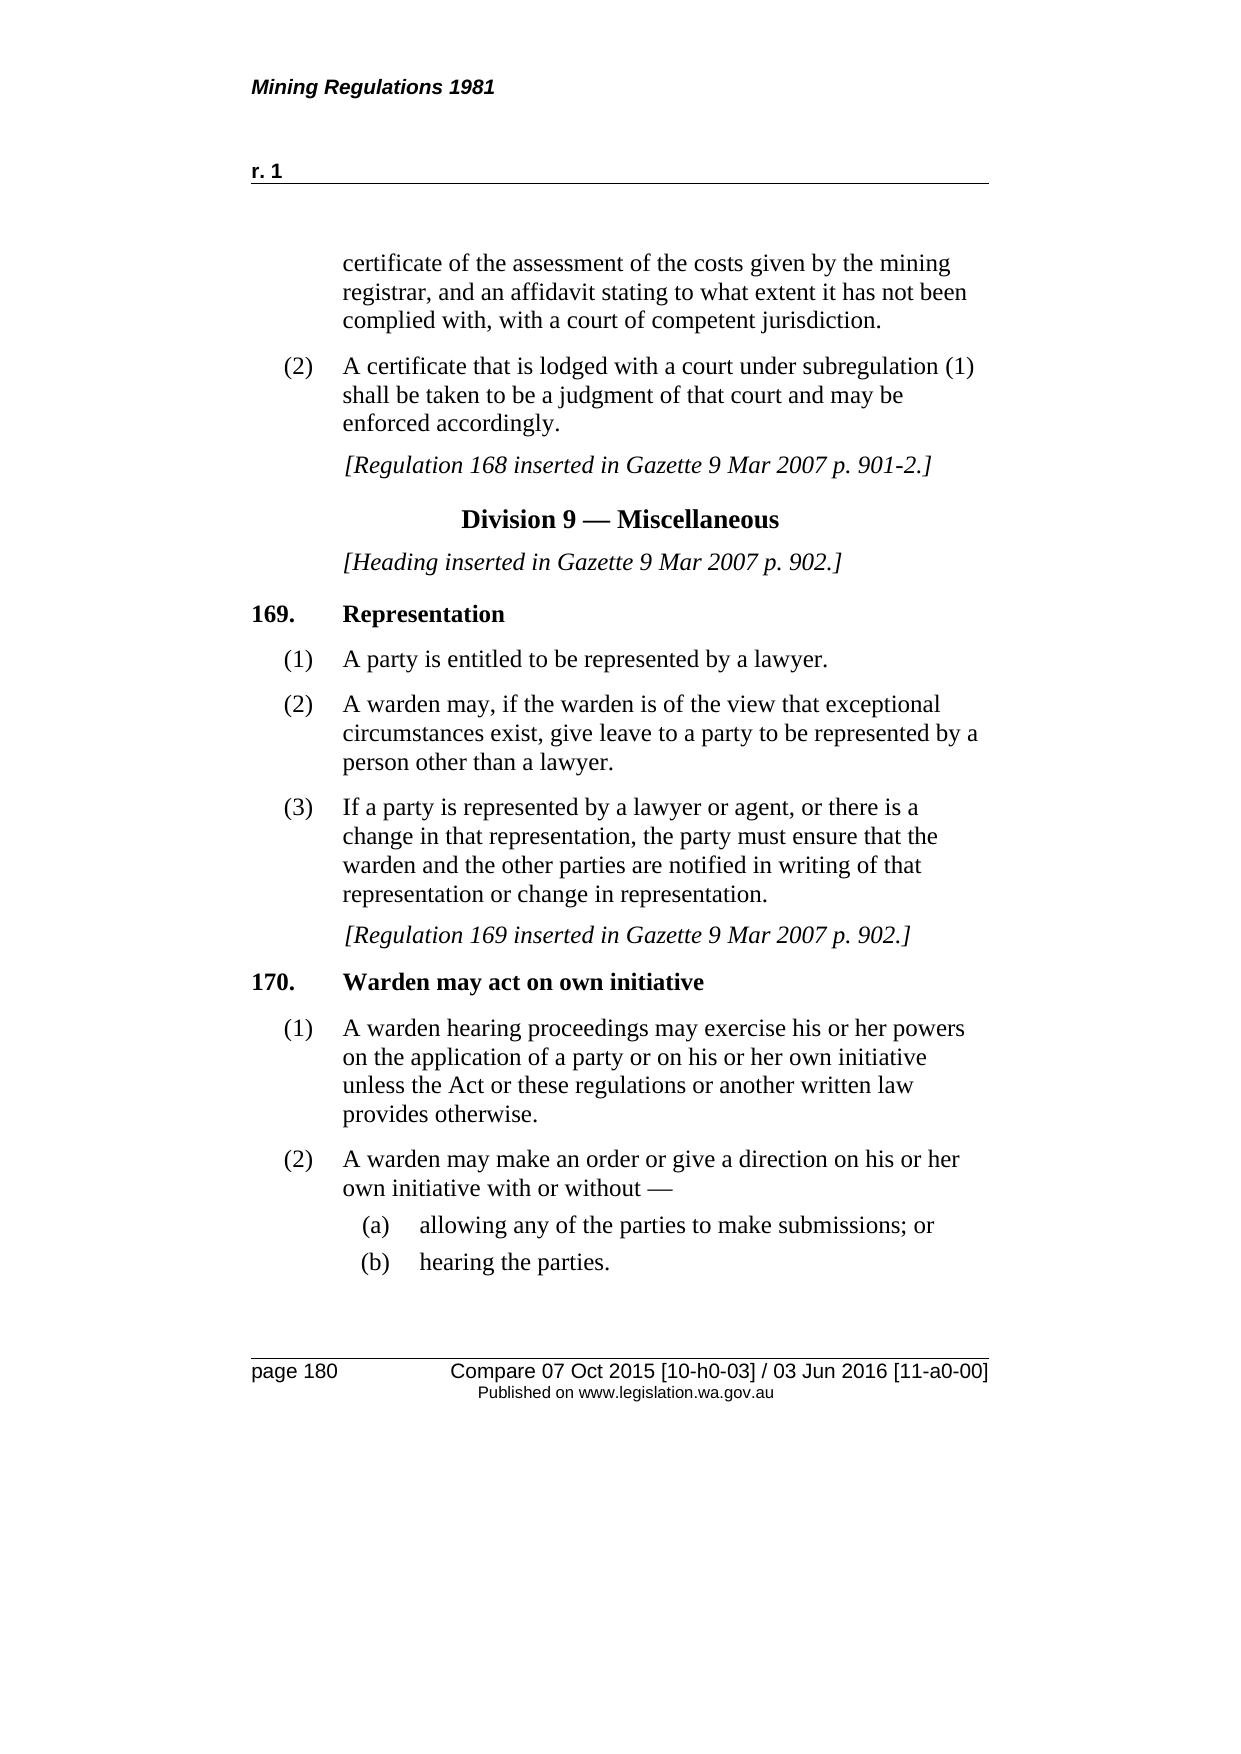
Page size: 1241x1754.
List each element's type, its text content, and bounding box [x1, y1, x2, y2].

subtitle Division 9 — Miscellaneous [251, 503, 989, 534]
text [Regulation 168 inserted in Gazette 9 Mar 2007 p. 901-2.] [251, 450, 989, 478]
text [Regulation 169 inserted in Gazette 9 Mar 2007 p. 902.] [251, 920, 989, 949]
text (b) hearing the parties. [251, 1247, 989, 1276]
text (2) A certificate that is lodged with a court under subregulation (1) shall be taken to be a judgment of that court and may be enforced accordingly. [251, 351, 989, 437]
text (1) A warden hearing proceedings may exercise his or her powers on the application of a party or on his or her own initiative unless the Act or these regulations or another written law provides otherwise. [251, 1013, 989, 1128]
subtitle [Heading inserted in Gazette 9 Mar 2007 p. 902.] [251, 547, 989, 576]
subtitle 169. Representation [251, 599, 989, 627]
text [251, 248, 989, 334]
text (3) If a party is represented by a lawyer or agent, or there is a change in that representation, the party must ensure that the warden and the other parties are notified in writing of that representation or change in representation. [251, 792, 989, 907]
text (2) A warden may make an order or give a direction on his or her own initiative with or without — [251, 1144, 989, 1202]
text (a) allowing any of the parties to make submissions; or [251, 1210, 989, 1239]
subtitle 170. Warden may act on own initiative [251, 967, 989, 996]
text (2) A warden may, if the warden is of the view that exceptional circumstances exist, give leave to a party to be represented by a person other than a lawyer. [251, 689, 989, 776]
text (1) A party is entitled to be represented by a lawyer. [251, 644, 989, 673]
